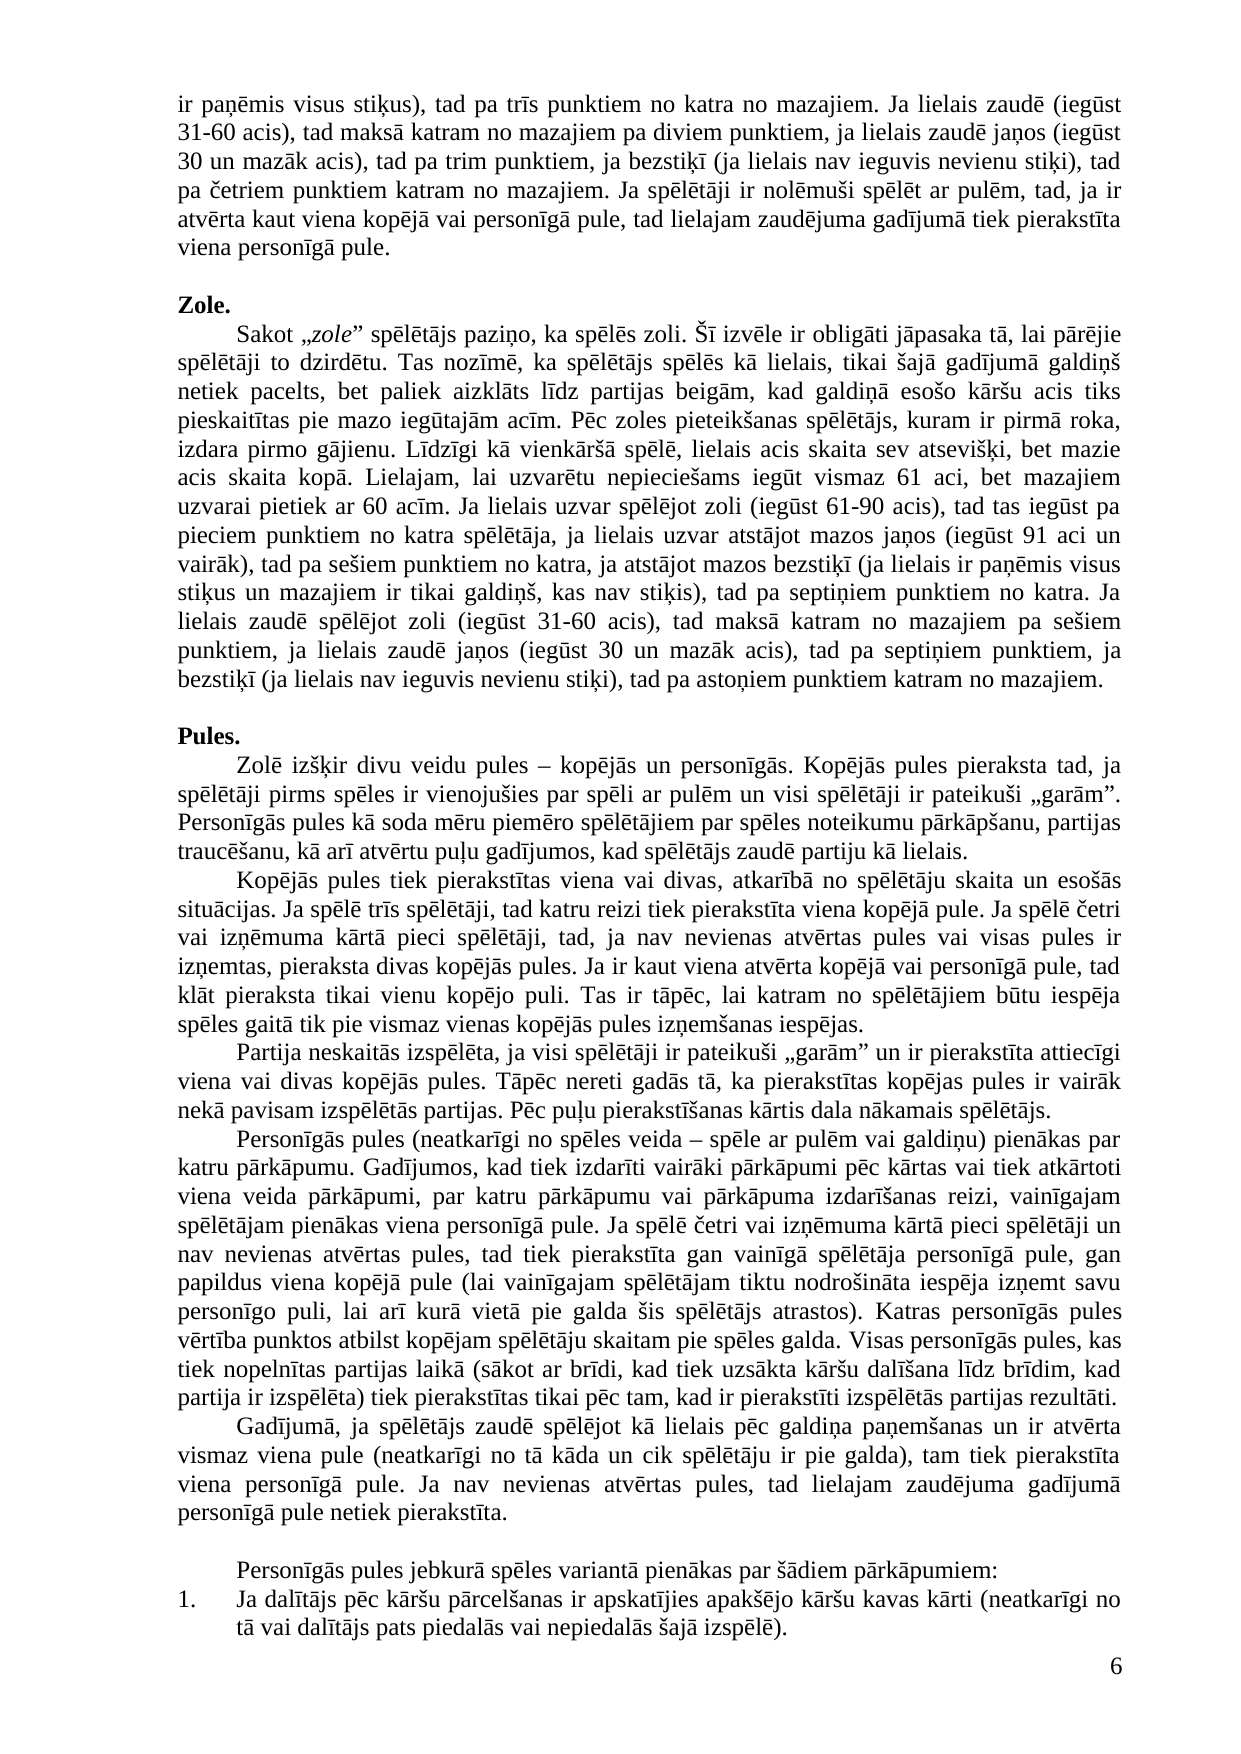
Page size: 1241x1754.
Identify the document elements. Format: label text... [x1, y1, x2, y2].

text Sakot „zole” spēlētājs paziņo, ka spēlēs zoli. Šī izvēle ir obligāti jāpasaka tā, lai pārējie spēlētāji to dzirdētu. Tas nozīmē, ka spēlētājs spēlēs kā lielais, tikai šajā gadījumā galdiņš netiek pacelts, bet paliek aizklāts līdz partijas beigām, kad galdiņā esošo kāršu acis tiks pieskaitītas pie mazo iegūtajām acīm. Pēc zoles pieteikšanas spēlētājs, kuram ir pirmā roka, izdara pirmo gājienu. Līdzīgi kā vienkāršā spēlē, lielais acis skaita sev atsevišķi, bet mazie acis skaita kopā. Lielajam, lai uzvarētu nepieciešams iegūt vismaz 61 aci, bet mazajiem uzvarai pietiek ar 60 acīm. Ja lielais uzvar spēlējot zoli (iegūst 61-90 acis), tad tas iegūst pa pieciem punktiem no katra spēlētāja, ja lielais uzvar atstājot mazos jaņos (iegūst 91 aci un vairāk), tad pa sešiem punktiem no katra, ja atstājot mazos bezstiķī (ja lielais ir paņēmis visus stiķus un mazajiem ir tikai galdiņš, kas nav stiķis), tad pa septiņiem punktiem no katra. Ja lielais zaudē spēlējot zoli (iegūst 31-60 acis), tad maksā katram no mazajiem pa sešiem punktiem, ja lielais zaudē jaņos (iegūst 30 un mazāk acis), tad pa septiņiem punktiem, ja bezstiķī (ja lielais nav ieguvis nevienu stiķi), tad pa astoņiem punktiem katram no mazajiem. [177, 319, 1122, 692]
text Partija neskaitās izspēlēta, ja visi spēlētāji ir pateikuši „garām” un ir pierakstīta attiecīgi viena vai divas kopējās pules. Tāpēc nereti gadās tā, ka pierakstītas kopējas pules ir vairāk nekā pavisam izspēlētās partijas. Pēc puļu pierakstīšanas kārtis dala nākamais spēlētājs. [177, 1037, 1122, 1124]
text Zolē izšķir divu veidu pules – kopējās un personīgās. Kopējās pules pieraksta tad, ja spēlētāji pirms spēles ir vienojušies par spēli ar pulēm un visi spēlētāji ir pateikuši „garām”. Personīgās pules kā soda mēru piemēro spēlētājiem par spēles noteikumu pārkāpšanu, partijas traucēšanu, kā arī atvērtu puļu gadījumos, kad spēlētājs zaudē partiju kā lielais. [177, 750, 1122, 865]
text Kopējās pules tiek pierakstītas viena vai divas, atkarībā no spēlētāju skaita un esošās situācijas. Ja spēlē trīs spēlētāji, tad katru reizi tiek pierakstīta viena kopējā pule. Ja spēlē četri vai izņēmuma kārtā pieci spēlētāji, tad, ja nav nevienas atvērtas pules vai visas pules ir izņemtas, pieraksta divas kopējās pules. Ja ir kaut viena atvērta kopējā vai personīgā pule, tad klāt pieraksta tikai vienu kopējo puli. Tas ir tāpēc, lai katram no spēlētājiem būtu iespēja spēles gaitā tik pie vismaz vienas kopējās pules izņemšanas iespējas. [177, 865, 1122, 1037]
text Zole. [177, 290, 1122, 319]
text Personīgās pules (neatkarīgi no spēles veida – spēle ar pulēm vai galdiņu) pienākas par katru pārkāpumu. Gadījumos, kad tiek izdarīti vairāki pārkāpumi pēc kārtas vai tiek atkārtoti viena veida pārkāpumi, par katru pārkāpumu vai pārkāpuma izdarīšanas reizi, vainīgajam spēlētājam pienākas viena personīgā pule. Ja spēlē četri vai izņēmuma kārtā pieci spēlētāji un nav nevienas atvērtas pules, tad tiek pierakstīta gan vainīgā spēlētāja personīgā pule, gan papildus viena kopējā pule (lai vainīgajam spēlētājam tiktu nodrošināta iespēja izņemt savu personīgo puli, lai arī kurā vietā pie galda šis spēlētājs atrastos). Katras personīgās pules vērtība punktos atbilst kopējam spēlētāju skaitam pie spēles galda. Visas personīgās pules, kas tiek nopelnītas partijas laikā (sākot ar brīdi, kad tiek uzsākta kāršu dalīšana līdz brīdim, kad partija ir izspēlēta) tiek pierakstītas tikai pēc tam, kad ir pierakstīti izspēlētās partijas rezultāti. [177, 1124, 1122, 1411]
text Personīgās pules jebkurā spēles variantā pienākas par šādiem pārkāpumiem: [177, 1555, 1122, 1584]
list Ja dalītājs pēc kāršu pārcelšanas ir apskatījies apakšējo kāršu kavas kārti (neatkarīgi no tā vai dalītājs pats piedalās vai nepiedalās šajā izspēlē). [177, 1584, 1122, 1641]
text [177, 89, 1122, 261]
text Pules. [177, 721, 1122, 750]
text Gadījumā, ja spēlētājs zaudē spēlējot kā lielais pēc galdiņa paņemšanas un ir atvērta vismaz viena pule (neatkarīgi no tā kāda un cik spēlētāju ir pie galda), tam tiek pierakstīta viena personīgā pule. Ja nav nevienas atvērtas pules, tad lielajam zaudējuma gadījumā personīgā pule netiek pierakstīta. [177, 1411, 1122, 1526]
